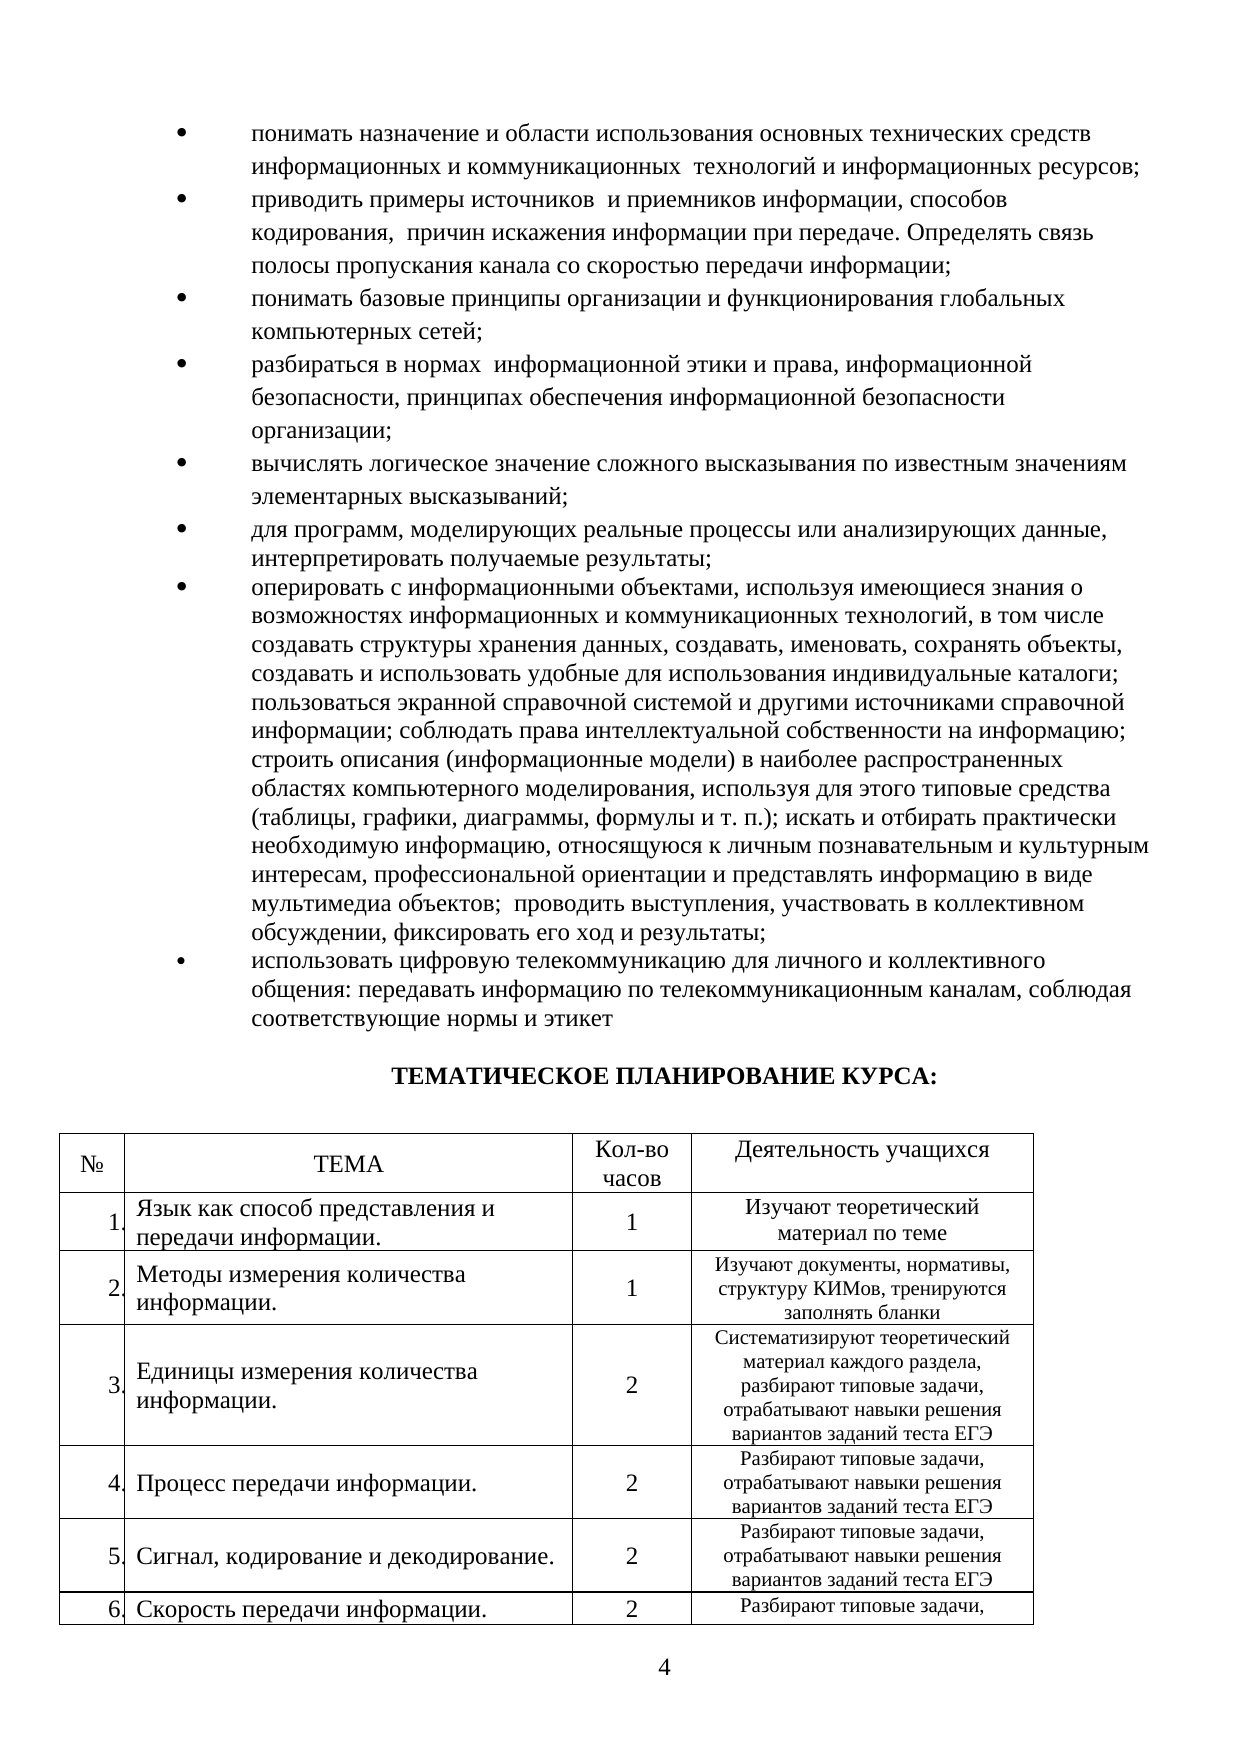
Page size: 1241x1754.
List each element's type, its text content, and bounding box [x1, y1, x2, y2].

table_cell Язык как способ представления и передачи информации. [125, 1193, 572, 1250]
table_header Деятельность учащихся [692, 1134, 1033, 1192]
table_cell Методы измерения количества информации. [125, 1251, 572, 1324]
table_header № [60, 1134, 124, 1192]
table_cell 1 [573, 1251, 691, 1324]
list понимать базовые принципы организации и функционирования глобальных компьютерных сетей; [177, 283, 1152, 345]
list приводить примеры источников и приемников информации, способов кодирования, причин искажения информации при передаче. Определять связь полосы пропускания канала со скоростью передачи информации; [177, 184, 1152, 279]
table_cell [692, 1593, 1033, 1624]
table_cell Изучают теоретический материал по теме [692, 1193, 1033, 1250]
table_cell [60, 1593, 124, 1624]
table_cell [60, 1193, 124, 1250]
table_cell 2 [573, 1593, 691, 1624]
table_cell Единицы измерения количества информации. [125, 1325, 572, 1445]
table_cell 2 [573, 1325, 691, 1445]
table_cell 1 [573, 1193, 691, 1250]
table_header Кол-во часов [573, 1134, 691, 1192]
list понимать назначение и области использования основных технических средств информационных и коммуникационных технологий и информационных ресурсов; [177, 118, 1152, 180]
table_cell Разбирают типовые задачи, отрабатывают навыки решения вариантов заданий теста ЕГЭ [692, 1446, 1033, 1518]
table_cell Сигнал, кодирование и декодирование. [125, 1519, 572, 1591]
text ТЕМАТИЧЕСКОЕ ПЛАНИРОВАНИЕ КУРСА: [177, 1061, 1152, 1090]
table_cell Систематизируют теоретический материал каждого раздела, разбирают типовые задачи, отрабатывают навыки решения вариантов заданий теста ЕГЭ [692, 1325, 1033, 1445]
list разбираться в нормах информационной этики и права, информационной безопасности, принципах обеспечения информационной безопасности организации; [177, 349, 1152, 444]
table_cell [125, 1593, 572, 1624]
table_cell Изучают документы, нормативы, структуру КИМов, тренируются заполнять бланки [692, 1251, 1033, 1324]
list оперировать с информационными объектами, используя имеющиеся знания о возможностях информационных и коммуникационных технологий, в том числе создавать структуры хранения данных, создавать, именовать, сохранять объекты, создавать и использовать удобные для использования индивидуальные каталоги; пользоваться экранной справочной системой и другими источниками справочной информации; соблюдать права интеллектуальной собственности на информацию; строить описания (информационные модели) в наиболее распространенных областях компьютерного моделирования, используя для этого типовые средства (таблицы, графики, диаграммы, формулы и т. п.); искать и отбирать практически необходимую информацию, относящуюся к личным познавательным и культурным интересам, профессиональной ориентации и представлять информацию в виде мультимедиа объектов; проводить выступления, участвовать в коллективном обсуждении, фиксировать его ход и результаты; [177, 572, 1152, 946]
list использовать цифровую телекоммуникацию для личного и коллективного общения: передавать информацию по телекоммуникационным каналам, соблюдая соответствующие нормы и этикет [177, 946, 1152, 1032]
table_cell Процесс передачи информации. [125, 1446, 572, 1518]
table_cell 2 [573, 1519, 691, 1591]
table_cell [692, 1519, 1033, 1591]
table_cell [60, 1325, 124, 1445]
list вычислять логическое значение сложного высказывания по известным значениям элементарных высказываний; [177, 448, 1152, 510]
list для программ, моделирующих реальные процессы или анализирующих данные, интерпретировать получаемые результаты; [177, 514, 1152, 572]
table_cell [60, 1251, 124, 1324]
table_header ТЕМА [125, 1134, 572, 1192]
table_cell [60, 1446, 124, 1518]
table_cell [60, 1519, 124, 1591]
table_cell 2 [573, 1446, 691, 1518]
